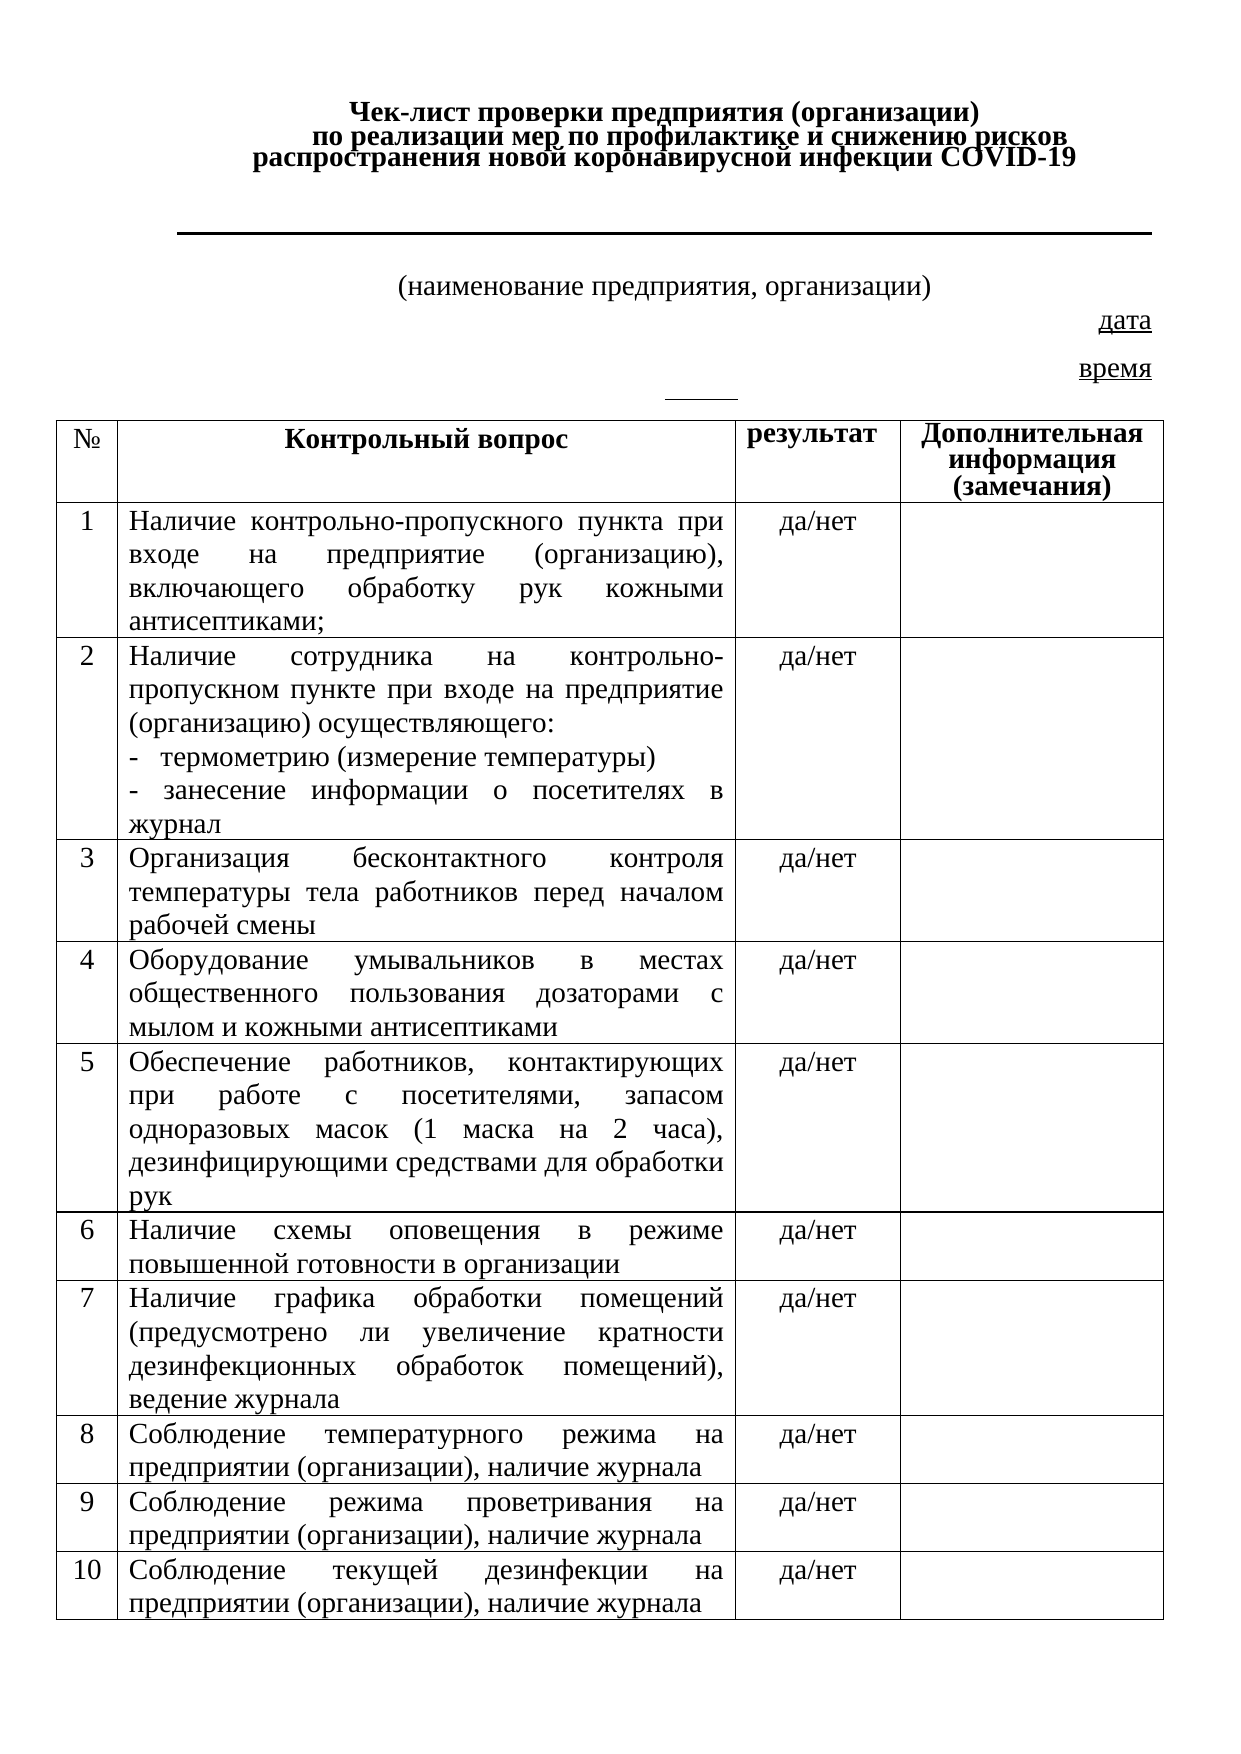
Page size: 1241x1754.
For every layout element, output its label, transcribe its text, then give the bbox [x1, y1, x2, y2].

table_cell Наличие контрольно-пропускного пункта при входе на предприятие (организацию), включающего обработку рук кожными антисептиками; [118, 503, 735, 637]
table_cell [901, 1044, 1163, 1211]
table_cell [901, 1552, 1163, 1619]
table_cell Обеспечение работников, контактирующих при работе с посетителями, запасом одноразовых масок (1 маска на 2 часа), дезинфицирующими средствами для обработки рук [118, 1044, 735, 1211]
table_cell Соблюдение режима проветривания на предприятии (организации), наличие журнала [118, 1484, 735, 1551]
table_cell 6 [57, 1213, 117, 1279]
table_cell Наличие схемы оповещения в режиме повышенной готовности в организации [118, 1213, 735, 1279]
table_cell да/нет [736, 503, 900, 637]
table_cell 8 [57, 1416, 117, 1483]
table_cell 2 [57, 638, 117, 839]
table_cell [901, 1281, 1163, 1415]
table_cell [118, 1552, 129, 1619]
table_cell 4 [57, 942, 117, 1043]
table_cell [901, 1213, 1163, 1279]
text (наименование предприятия, организации) [177, 268, 1152, 302]
text время [177, 358, 1152, 382]
table_cell да/нет [736, 1552, 900, 1619]
table_cell Наличие графика обработки помещений (предусмотрено ли увеличение кратности дезинфекционных обработок помещений), ведение журнала [118, 1281, 735, 1415]
table_cell да/нет [736, 1213, 900, 1279]
text по реализации мер по профилактике и снижению рисков распространения новой коронавирусной инфекции COVID-19 [177, 127, 1152, 173]
text дата [177, 302, 1152, 335]
table_cell Наличие сотрудника на контрольно-пропускном пункте при входе на предприятие (организацию) осуществляющего: - термометрию (измерение температуры) - занесение информации о посетителях в журнал [118, 638, 735, 839]
text Чек-лист проверки предприятия (организации) [796, 103, 974, 127]
table_cell да/нет [736, 1044, 900, 1211]
table_cell [901, 638, 1163, 839]
text Чек-лист проверки предприятия (организации) [971, 103, 1152, 127]
table_cell да/нет [736, 1281, 900, 1415]
table_cell 1 [57, 503, 117, 637]
table_cell 7 [57, 1281, 117, 1415]
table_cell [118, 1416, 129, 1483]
table_cell [901, 503, 1163, 637]
table_cell 10 [57, 1552, 117, 1619]
table_cell да/нет [736, 638, 900, 839]
table_cell [901, 942, 1163, 1043]
table_cell [901, 840, 1163, 941]
table_cell 5 [57, 1044, 117, 1211]
table_header Дополнительная информация (замечания) [901, 421, 1163, 502]
table_cell да/нет [736, 942, 900, 1043]
table_header Контрольный вопрос [118, 421, 735, 502]
table_cell 9 [57, 1484, 117, 1551]
text Чек-лист проверки предприятия (организации) [177, 103, 798, 127]
table_cell Организация бесконтактного контроля температуры тела работников перед началом рабочей смены [118, 840, 735, 941]
table_cell Оборудование умывальников в местах общественного пользования дозаторами с мылом и кожными антисептиками [118, 942, 735, 1043]
table_header результат [736, 421, 900, 502]
table_cell да/нет [736, 840, 900, 941]
table_cell да/нет [736, 1484, 900, 1551]
table_cell [901, 1416, 1163, 1483]
table_header № [57, 421, 117, 502]
table_cell [901, 1484, 1163, 1551]
table_cell 3 [57, 840, 117, 941]
table_cell да/нет [736, 1416, 900, 1483]
